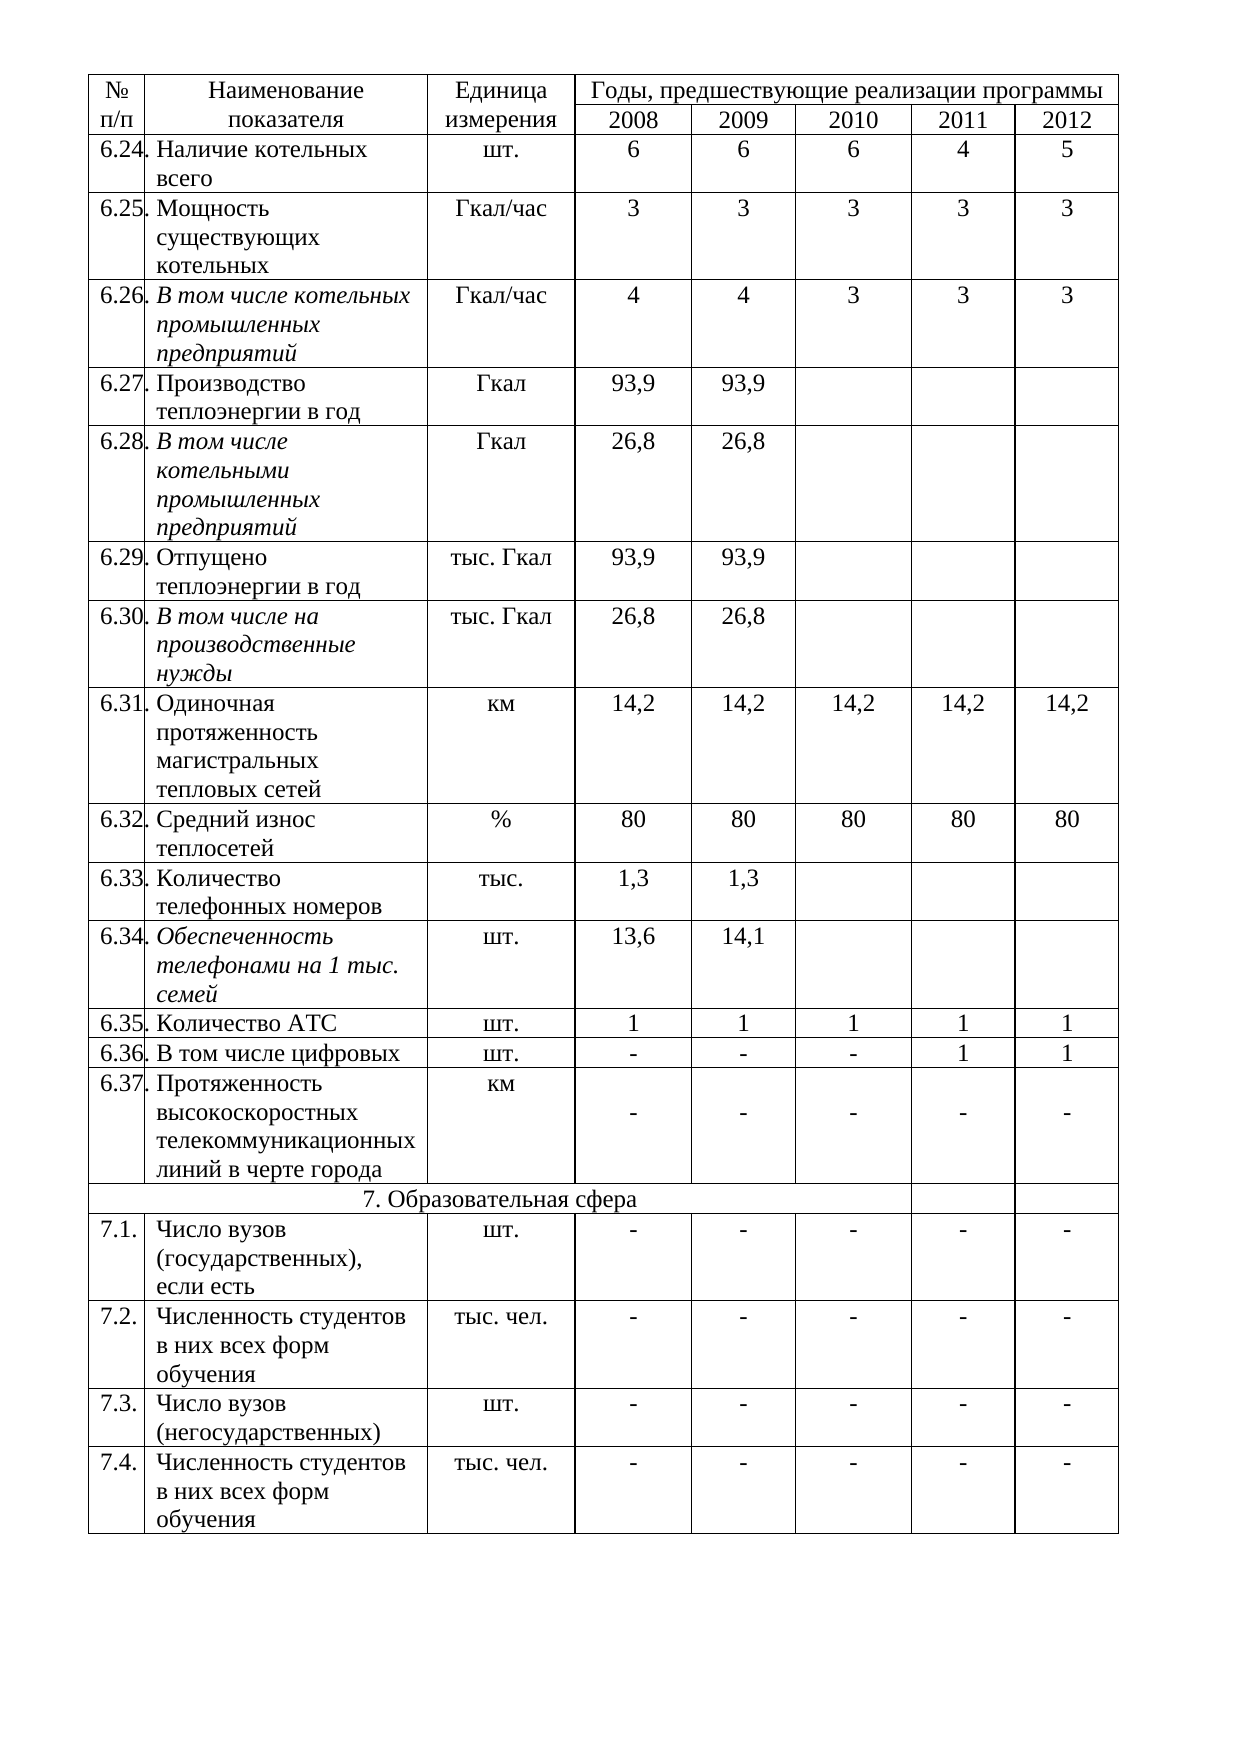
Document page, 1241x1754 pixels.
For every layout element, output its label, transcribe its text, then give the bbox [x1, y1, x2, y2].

table_cell [89, 1389, 144, 1446]
table_cell [796, 921, 911, 1007]
table_cell [796, 368, 911, 425]
table_cell 1,3 [576, 863, 691, 920]
table_cell [796, 542, 911, 600]
table_cell 4 [692, 280, 795, 367]
table_cell 14,2 [576, 688, 691, 803]
table_cell - [692, 1389, 795, 1446]
table_cell [796, 863, 911, 920]
table_cell - [796, 1389, 911, 1446]
table_cell Наличие котельных всего [145, 135, 427, 192]
table_cell шт. [428, 135, 574, 192]
table_cell - [912, 1068, 1014, 1183]
table_cell - [912, 1301, 1014, 1387]
table_cell 3 [1016, 193, 1118, 279]
table_cell шт. [428, 921, 574, 1007]
table_cell [89, 601, 144, 687]
table_cell Гкал [428, 426, 574, 541]
table_cell % [428, 804, 574, 862]
table_cell Средний износ теплосетей [145, 804, 427, 862]
table_cell Гкал [428, 368, 574, 425]
table_cell - [912, 1214, 1014, 1300]
table_cell 1 [576, 1009, 691, 1037]
table_cell шт. [428, 1389, 574, 1446]
table_cell 4 [912, 135, 1014, 192]
table_cell 14,2 [796, 688, 911, 803]
table_cell [1016, 426, 1118, 541]
table_cell [912, 542, 1014, 600]
table_cell - [692, 1214, 795, 1300]
table_cell Отпущено теплоэнергии в год [145, 542, 427, 600]
table_cell 26,8 [576, 601, 691, 687]
table_cell 26,8 [692, 601, 795, 687]
table_cell 14,2 [1016, 688, 1118, 803]
table_cell км [428, 688, 574, 803]
table_cell - [692, 1301, 795, 1387]
table_cell тыс. Гкал [428, 542, 574, 600]
table_cell 93,9 [576, 368, 691, 425]
table_cell - [1016, 1068, 1118, 1183]
table_header Годы, предшествующие реализации программы [576, 75, 1118, 104]
table_cell Обеспеченность телефонами на 1 тыс. семей [145, 921, 427, 1007]
table_cell - [912, 1447, 1014, 1533]
table_cell тыс. [428, 863, 574, 920]
table_cell 14,2 [692, 688, 795, 803]
table_cell 2008 [576, 105, 691, 133]
table_cell Одиночная протяженность магистральных тепловых сетей [145, 688, 427, 803]
table_cell 5 [1016, 135, 1118, 192]
table_cell - [1016, 1214, 1118, 1300]
table_cell [89, 1009, 144, 1037]
table_cell 3 [576, 193, 691, 279]
table_cell - [576, 1447, 691, 1533]
table_cell [89, 1447, 144, 1533]
table_cell 3 [796, 193, 911, 279]
table_cell Мощность существующих котельных [145, 193, 427, 279]
table_cell 93,9 [692, 368, 795, 425]
table_cell 26,8 [576, 426, 691, 541]
table_cell - [692, 1447, 795, 1533]
table_cell - [576, 1038, 691, 1067]
table_cell 1 [692, 1009, 795, 1037]
table_cell 1 [912, 1038, 1014, 1067]
table_cell - [576, 1389, 691, 1446]
table_cell [89, 1214, 144, 1300]
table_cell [145, 1447, 427, 1533]
table_cell 6 [576, 135, 691, 192]
table_cell 1 [912, 1009, 1014, 1037]
table_cell 7. Образовательная сфера [89, 1184, 911, 1213]
table_cell [89, 542, 144, 600]
table_cell Число вузов (негосударственных) [145, 1389, 427, 1446]
table_cell [89, 280, 144, 367]
table_cell 3 [912, 280, 1014, 367]
table_cell [912, 601, 1014, 687]
table_header № п/п [89, 75, 144, 133]
table_cell [912, 921, 1014, 1007]
table_cell [89, 135, 144, 192]
table_cell тыс. чел. [428, 1301, 574, 1387]
table_cell шт. [428, 1214, 574, 1300]
table_cell [89, 426, 144, 541]
table_cell [89, 688, 144, 803]
table_cell [912, 426, 1014, 541]
table_cell [89, 1038, 144, 1067]
table_cell [912, 1184, 1014, 1213]
table_cell [89, 368, 144, 425]
table_cell 1 [1016, 1009, 1118, 1037]
table_cell 3 [692, 193, 795, 279]
table_cell 80 [576, 804, 691, 862]
table_cell В том числе на производственные нужды [145, 601, 427, 687]
table_cell - [796, 1038, 911, 1067]
table_cell 6 [796, 135, 911, 192]
table_cell [89, 193, 144, 279]
table_cell [912, 863, 1014, 920]
table_cell 93,9 [692, 542, 795, 600]
table_cell 2009 [692, 105, 795, 133]
table_cell [1016, 542, 1118, 600]
table_cell [89, 1068, 144, 1183]
table_cell - [1016, 1301, 1118, 1387]
table_cell 4 [576, 280, 691, 367]
table_cell тыс. Гкал [428, 601, 574, 687]
table_cell 3 [1016, 280, 1118, 367]
table_cell 3 [796, 280, 911, 367]
table_cell В том числе котельными промышленных предприятий [145, 426, 427, 541]
table_cell км [428, 1068, 574, 1183]
table_cell тыс. чел. [428, 1447, 574, 1533]
table_cell 3 [912, 193, 1014, 279]
table_cell - [912, 1389, 1014, 1446]
table_cell В том числе котельных промышленных предприятий [145, 280, 427, 367]
table_cell [912, 368, 1014, 425]
table_cell [1016, 368, 1118, 425]
table_cell 1 [796, 1009, 911, 1037]
table_cell 13,6 [576, 921, 691, 1007]
table_header Единица измерения [428, 75, 574, 133]
table_cell Количество АТС [145, 1009, 427, 1037]
table_cell [89, 921, 144, 1007]
table_cell [89, 863, 144, 920]
table_cell 1 [1016, 1038, 1118, 1067]
table_cell [796, 426, 911, 541]
table_cell 6 [692, 135, 795, 192]
table_cell - [1016, 1447, 1118, 1533]
table_cell 26,8 [692, 426, 795, 541]
table_cell 80 [692, 804, 795, 862]
table_cell шт. [428, 1038, 574, 1067]
table_cell Гкал/час [428, 280, 574, 367]
table_cell 14,2 [912, 688, 1014, 803]
table_cell 14,1 [692, 921, 795, 1007]
table_cell [1016, 921, 1118, 1007]
table_cell - [576, 1301, 691, 1387]
table_cell - [576, 1214, 691, 1300]
table_header Наименование показателя [145, 75, 427, 133]
table_cell [1016, 601, 1118, 687]
table_cell В том числе цифровых [145, 1038, 427, 1067]
table_cell 2010 [796, 105, 911, 133]
table_cell [89, 1301, 144, 1387]
table_cell - [692, 1068, 795, 1183]
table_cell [145, 1301, 427, 1387]
table_cell [796, 601, 911, 687]
table_cell - [796, 1447, 911, 1533]
table_cell 80 [796, 804, 911, 862]
table_cell шт. [428, 1009, 574, 1037]
table_cell Число вузов (государственных), если есть [145, 1214, 427, 1300]
table_cell Количество телефонных номеров [145, 863, 427, 920]
table_cell Протяженность высокоскоростных телекоммуникационных линий в черте города [145, 1068, 427, 1183]
table_cell - [1016, 1389, 1118, 1446]
table_cell 2011 [912, 105, 1014, 133]
table_cell [89, 804, 144, 862]
table_cell Гкал/час [428, 193, 574, 279]
table_cell 80 [1016, 804, 1118, 862]
table_cell - [576, 1068, 691, 1183]
table_cell 2012 [1016, 105, 1118, 133]
table_cell 80 [912, 804, 1014, 862]
table_cell - [796, 1301, 911, 1387]
table_cell Производство теплоэнергии в год [145, 368, 427, 425]
table_cell - [692, 1038, 795, 1067]
table_cell [1016, 863, 1118, 920]
table_cell [1016, 1184, 1118, 1213]
table_cell 93,9 [576, 542, 691, 600]
table_cell - [796, 1068, 911, 1183]
table_cell - [796, 1214, 911, 1300]
table_cell 1,3 [692, 863, 795, 920]
